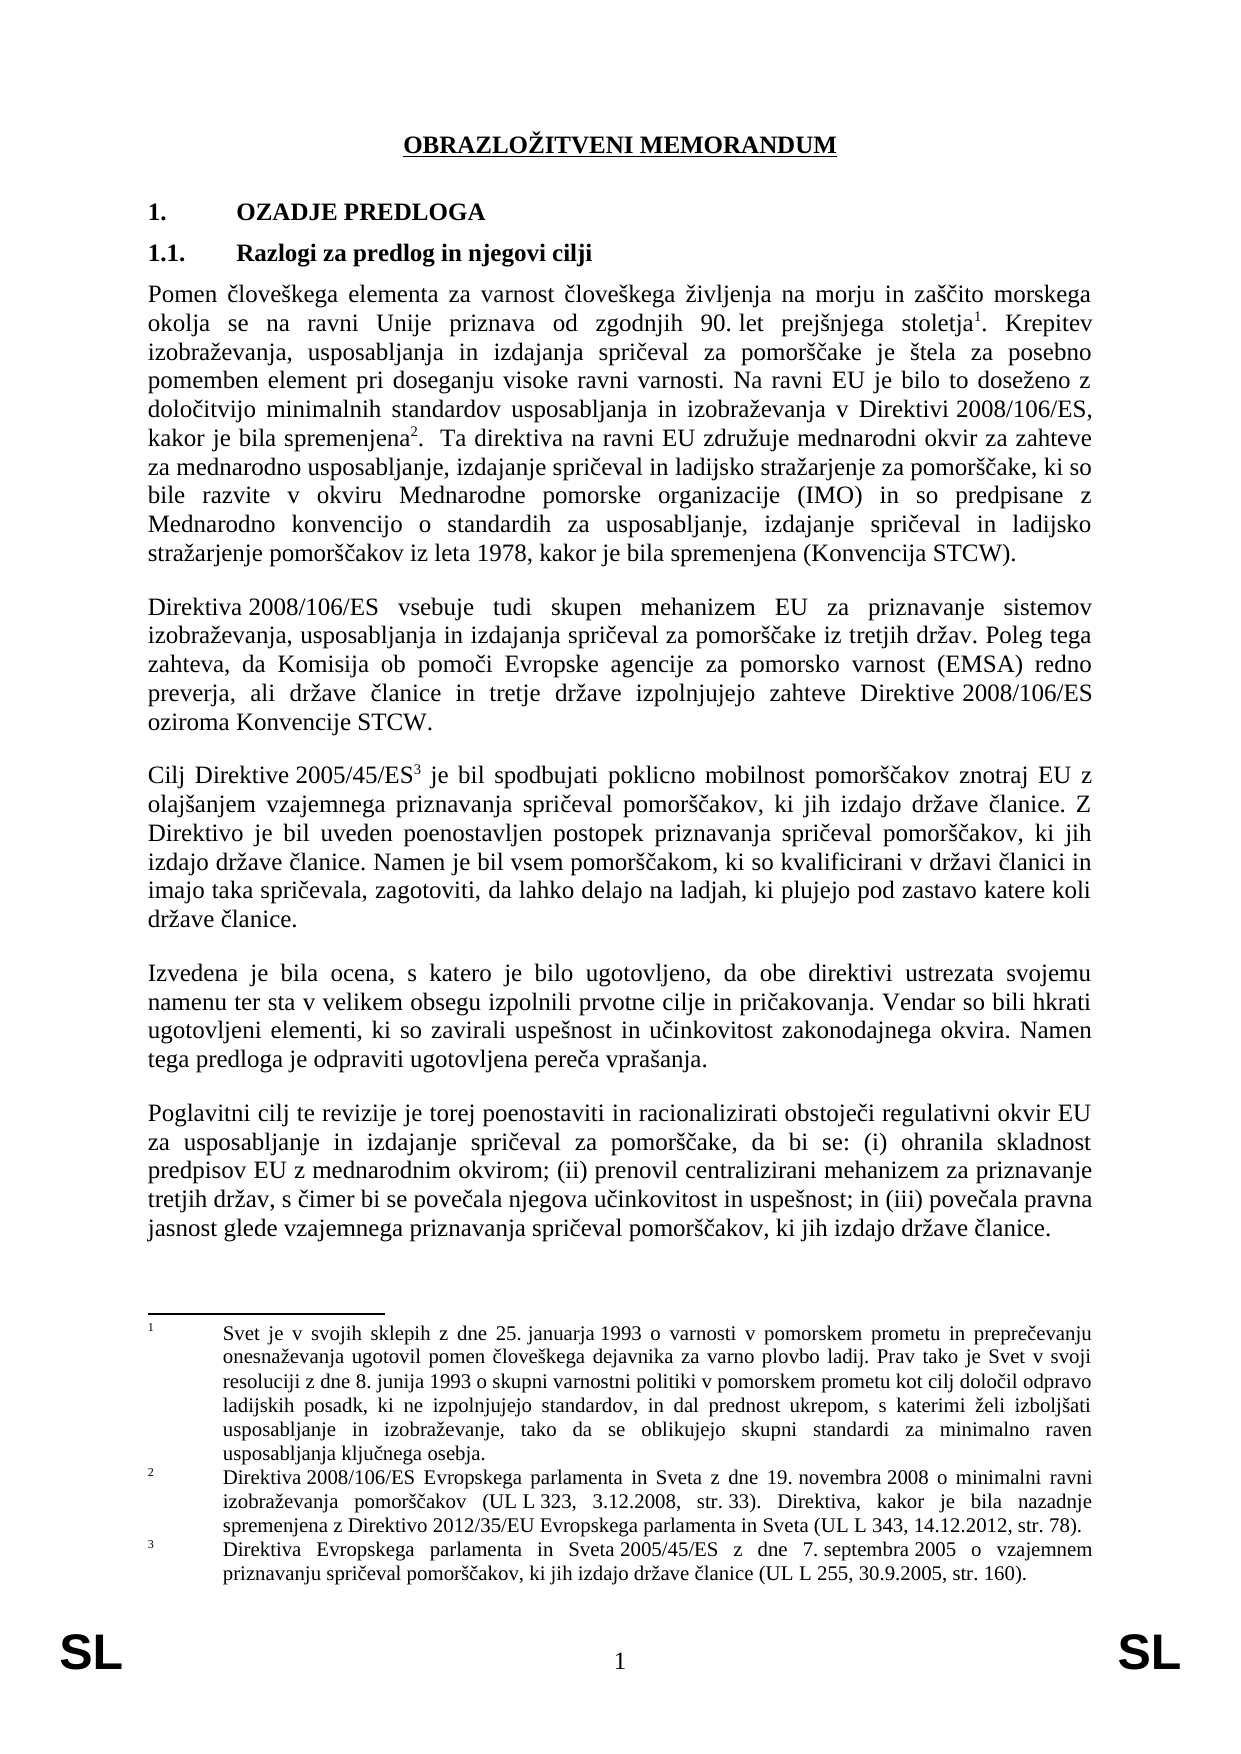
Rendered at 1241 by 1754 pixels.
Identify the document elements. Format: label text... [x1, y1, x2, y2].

text Izvedena je bila ocena, s katero je bilo ugotovljeno, da obe direktivi ustrezata svojemu namenu ter sta v velikem obsegu izpolnili prvotne cilje in pričakovanja. Vendar so bili hkrati ugotovljeni elementi, ki so zavirali uspešnost in učinkovitost zakonodajnega okvira. Namen tega predloga je odpraviti ugotovljena pereča vprašanja. [148, 958, 1093, 1073]
subtitle 1.1. Razlogi za predlog in njegovi cilji [148, 238, 1093, 267]
text Cilj Direktive 2005/45/ES je bil spodbujati poklicno mobilnost pomorščakov znotraj EU z olajšanjem vzajemnega priznavanja spričeval pomorščakov, ki jih izdajo države članice. Z Direktivo je bil uveden poenostavljen postopek priznavanja spričeval pomorščakov, ki jih izdajo države članice. Namen je bil vsem pomorščakom, ki so kvalificirani v državi članici in imajo taka spričevala, zagotoviti, da lahko delajo na ladjah, ki plujejo pod zastavo katere koli države članice. [148, 761, 1093, 933]
text Pomen človeškega elementa za varnost človeškega življenja na morju in zaščito morskega okolja se na ravni Unije priznava od zgodnjih 90. let prejšnjega stoletja. Krepitev izobraževanja, usposabljanja in izdajanja spričeval za pomorščake je štela za posebno pomemben element pri doseganju visoke ravni varnosti. Na ravni EU je bilo to doseženo z določitvijo minimalnih standardov usposabljanja in izobraževanja v Direktivi 2008/106/ES, kakor je bila spremenjena. Ta direktiva na ravni EU združuje mednarodni okvir za zahteve za mednarodno usposabljanje, izdajanje spričeval in ladijsko stražarjenje za pomorščake, ki so bile razvite v okviru Mednarodne pomorske organizacije (IMO) in so predpisane z Mednarodno konvencijo o standardih za usposabljanje, izdajanje spričeval in ladijsko stražarjenje pomorščakov iz leta 1978, kakor je bila spremenjena (Konvencija STCW). [148, 279, 1093, 567]
subtitle 1. OZADJE PREDLOGA [148, 197, 1093, 226]
text OBRAZLOŽITVENI MEMORANDUM [148, 131, 1093, 159]
text Direktiva 2008/106/ES vsebuje tudi skupen mehanizem EU za priznavanje sistemov izobraževanja, usposabljanja in izdajanja spričeval za pomorščake iz tretjih držav. Poleg tega zahteva, da Komisija ob pomoči Evropske agencije za pomorsko varnost (EMSA) redno preverja, ali države članice in tretje države izpolnjujejo zahteve Direktive 2008/106/ES oziroma Konvencije STCW. [148, 592, 1093, 736]
text Poglavitni cilj te revizije je torej poenostaviti in racionalizirati obstoječi regulativni okvir EU za usposabljanje in izdajanje spričeval za pomorščake, da bi se: (i) ohranila skladnost predpisov EU z mednarodnim okvirom; (ii) prenovil centralizirani mehanizem za priznavanje tretjih držav, s čimer bi se povečala njegova učinkovitost in uspešnost; in (iii) povečala pravna jasnost glede vzajemnega priznavanja spričeval pomorščakov, ki jih izdajo države članice. [148, 1098, 1093, 1242]
